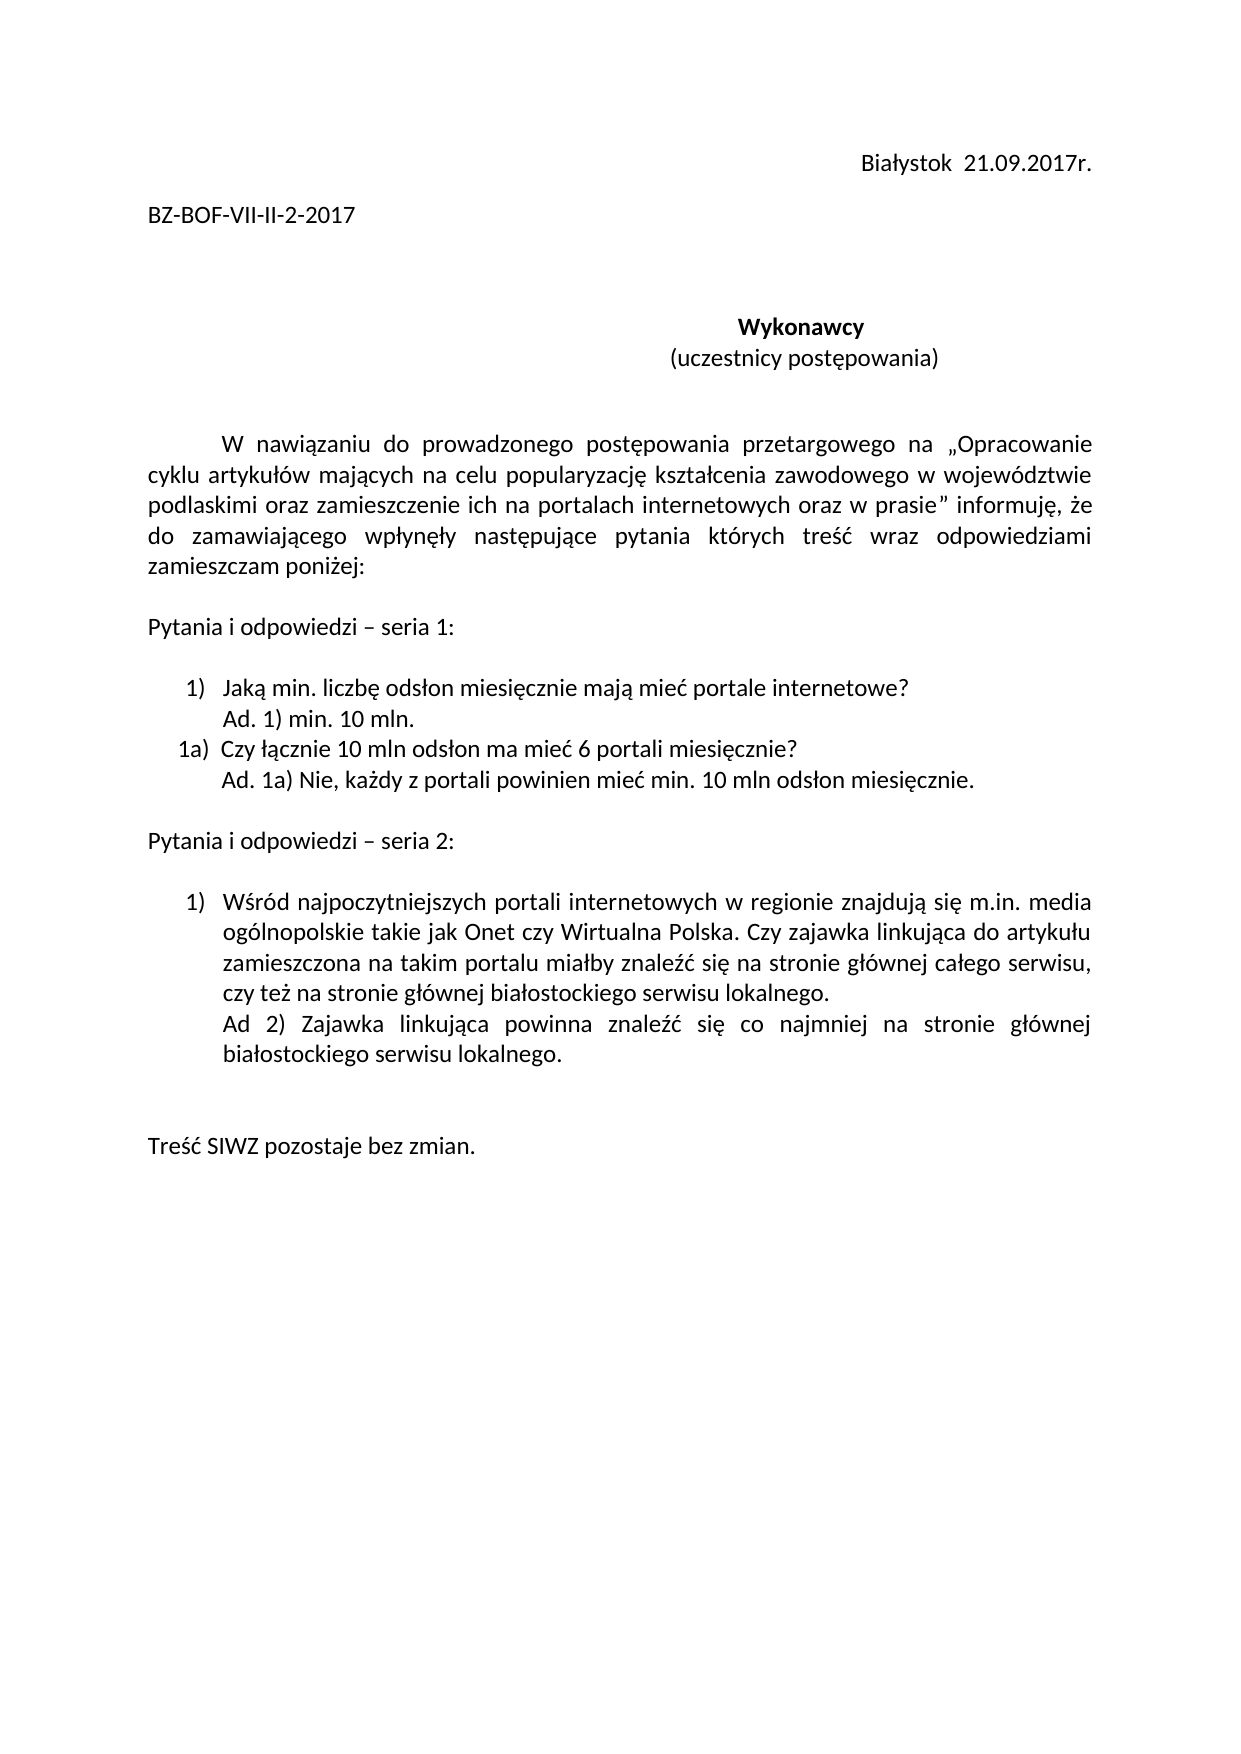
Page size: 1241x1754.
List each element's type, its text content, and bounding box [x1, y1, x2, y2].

text (uczestnicy postępowania) [590, 342, 1093, 372]
text Pytania i odpowiedzi – seria 1: [148, 611, 1093, 642]
text Ad. 1) min. 10 mln. [223, 703, 1093, 733]
text Ad. 1a) Nie, każdy z portali powinien mieć min. 10 mln odsłon miesięcznie. [148, 764, 1093, 794]
text 1a) Czy łącznie 10 mln odsłon ma mieć 6 portali miesięcznie? [177, 733, 1093, 764]
text BZ-BOF-VII-II-2-2017 [148, 199, 1093, 229]
text Białystok 21.09.2017r. [148, 148, 1093, 178]
text Treść SIWZ pozostaje bez zmian. [148, 1130, 1093, 1161]
list Wśród najpoczytniejszych portali internetowych w regionie znajdują się m.in. media ogólnopolskie takie jak Onet czy Wirtualna Polska. Czy zajawka linkująca do artykułu zamieszczona na takim portalu miałby znaleźć się na stronie głównej całego serwisu, czy też na stronie głównej białostockiego serwisu lokalnego. [185, 886, 1093, 1008]
list Jaką min. liczbę odsłon miesięcznie mają mieć portale internetowe? [185, 672, 1093, 703]
list Ad 2) Zajawka linkująca powinna znaleźć się co najmniej na stronie głównej białostockiego serwisu lokalnego. [223, 1008, 1093, 1069]
text Wykonawcy [664, 311, 1093, 342]
text Pytania i odpowiedzi – seria 2: [148, 825, 1093, 856]
text W nawiązaniu do prowadzonego postępowania przetargowego na „Opracowanie cyklu artykułów mających na celu popularyzację kształcenia zawodowego w województwie podlaskimi oraz zamieszczenie ich na portalach internetowych oraz w prasie” informuję, że do zamawiającego wpłynęły następujące pytania których treść wraz odpowiedziami zamieszczam poniżej: [148, 428, 1093, 581]
